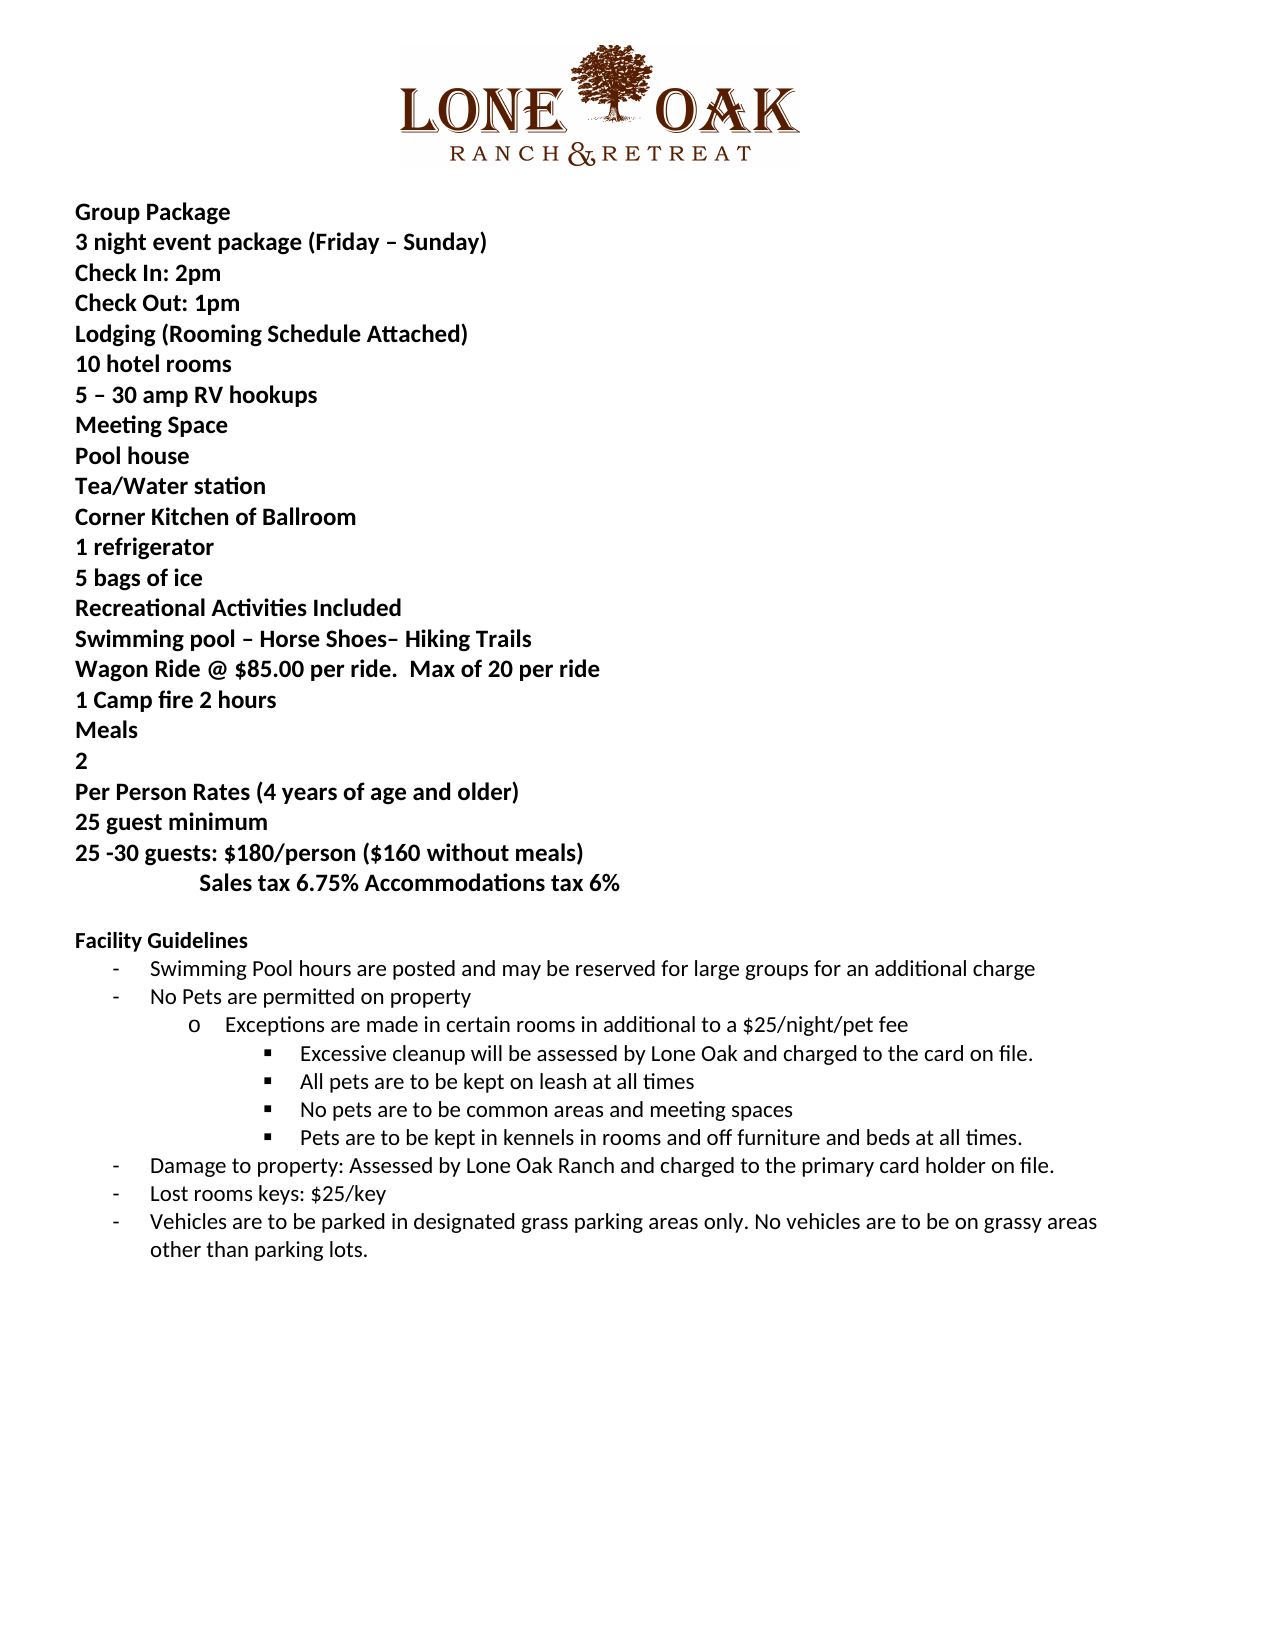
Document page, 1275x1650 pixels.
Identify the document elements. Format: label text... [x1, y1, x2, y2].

text Sales tax 6.75% Accommodations tax 6% [75, 867, 1125, 898]
list Swimming Pool hours are posted and may be reserved for large groups for an additional charge [112, 954, 1125, 982]
text 25 -30 guests: $180/person ($160 without meals) [75, 837, 1125, 867]
list All pets are to be kept on leash at all times [262, 1067, 1125, 1095]
text 5 – 30 amp RV hookups [75, 379, 1125, 409]
picture [400, 45, 800, 166]
text Corner Kitchen of Ballroom [75, 501, 1125, 532]
text Recreational Activities Included [75, 593, 1125, 623]
text 10 hotel rooms [75, 348, 1125, 379]
text 25 guest minimum [75, 806, 1125, 837]
list Excessive cleanup will be assessed by Lone Oak and charged to the card on file. [262, 1039, 1125, 1067]
text Tea/Water station [75, 471, 1125, 501]
text Group Package [75, 196, 1125, 226]
text 1 refrigerator [75, 532, 1125, 562]
text Facility Guidelines [75, 926, 1125, 954]
list No Pets are permitted on property [112, 982, 1125, 1010]
text 3 night event package (Friday – Sunday) [75, 226, 1125, 257]
text 2 [75, 745, 1125, 776]
text Meeting Space [75, 409, 1125, 440]
text Check Out: 1pm [75, 287, 1125, 318]
text 5 bags of ice [75, 562, 1125, 593]
text Check In: 2pm [75, 257, 1125, 287]
list Lost rooms keys: $25/key [112, 1179, 1125, 1207]
list Vehicles are to be parked in designated grass parking areas only. No vehicles are to be on grassy areas other than parking lots. [112, 1207, 1125, 1263]
list Damage to property: Assessed by Lone Oak Ranch and charged to the primary card holder on file. [112, 1151, 1125, 1179]
list No pets are to be common areas and meeting spaces [262, 1095, 1125, 1123]
text Swimming pool – Horse Shoes– Hiking Trails [75, 623, 1125, 654]
list Exceptions are made in certain rooms in additional to a $25/night/pet fee [187, 1010, 1125, 1039]
text 1 Camp fire 2 hours [75, 684, 1125, 715]
list Pets are to be kept in kennels in rooms and off furniture and beds at all times. [262, 1123, 1125, 1151]
text Meals [75, 715, 1125, 745]
text Lodging (Rooming Schedule Attached) [75, 318, 1125, 348]
text Wagon Ride @ $85.00 per ride. Max of 20 per ride [75, 654, 1125, 684]
text Per Person Rates (4 years of age and older) [75, 776, 1125, 806]
text Pool house [75, 440, 1125, 471]
